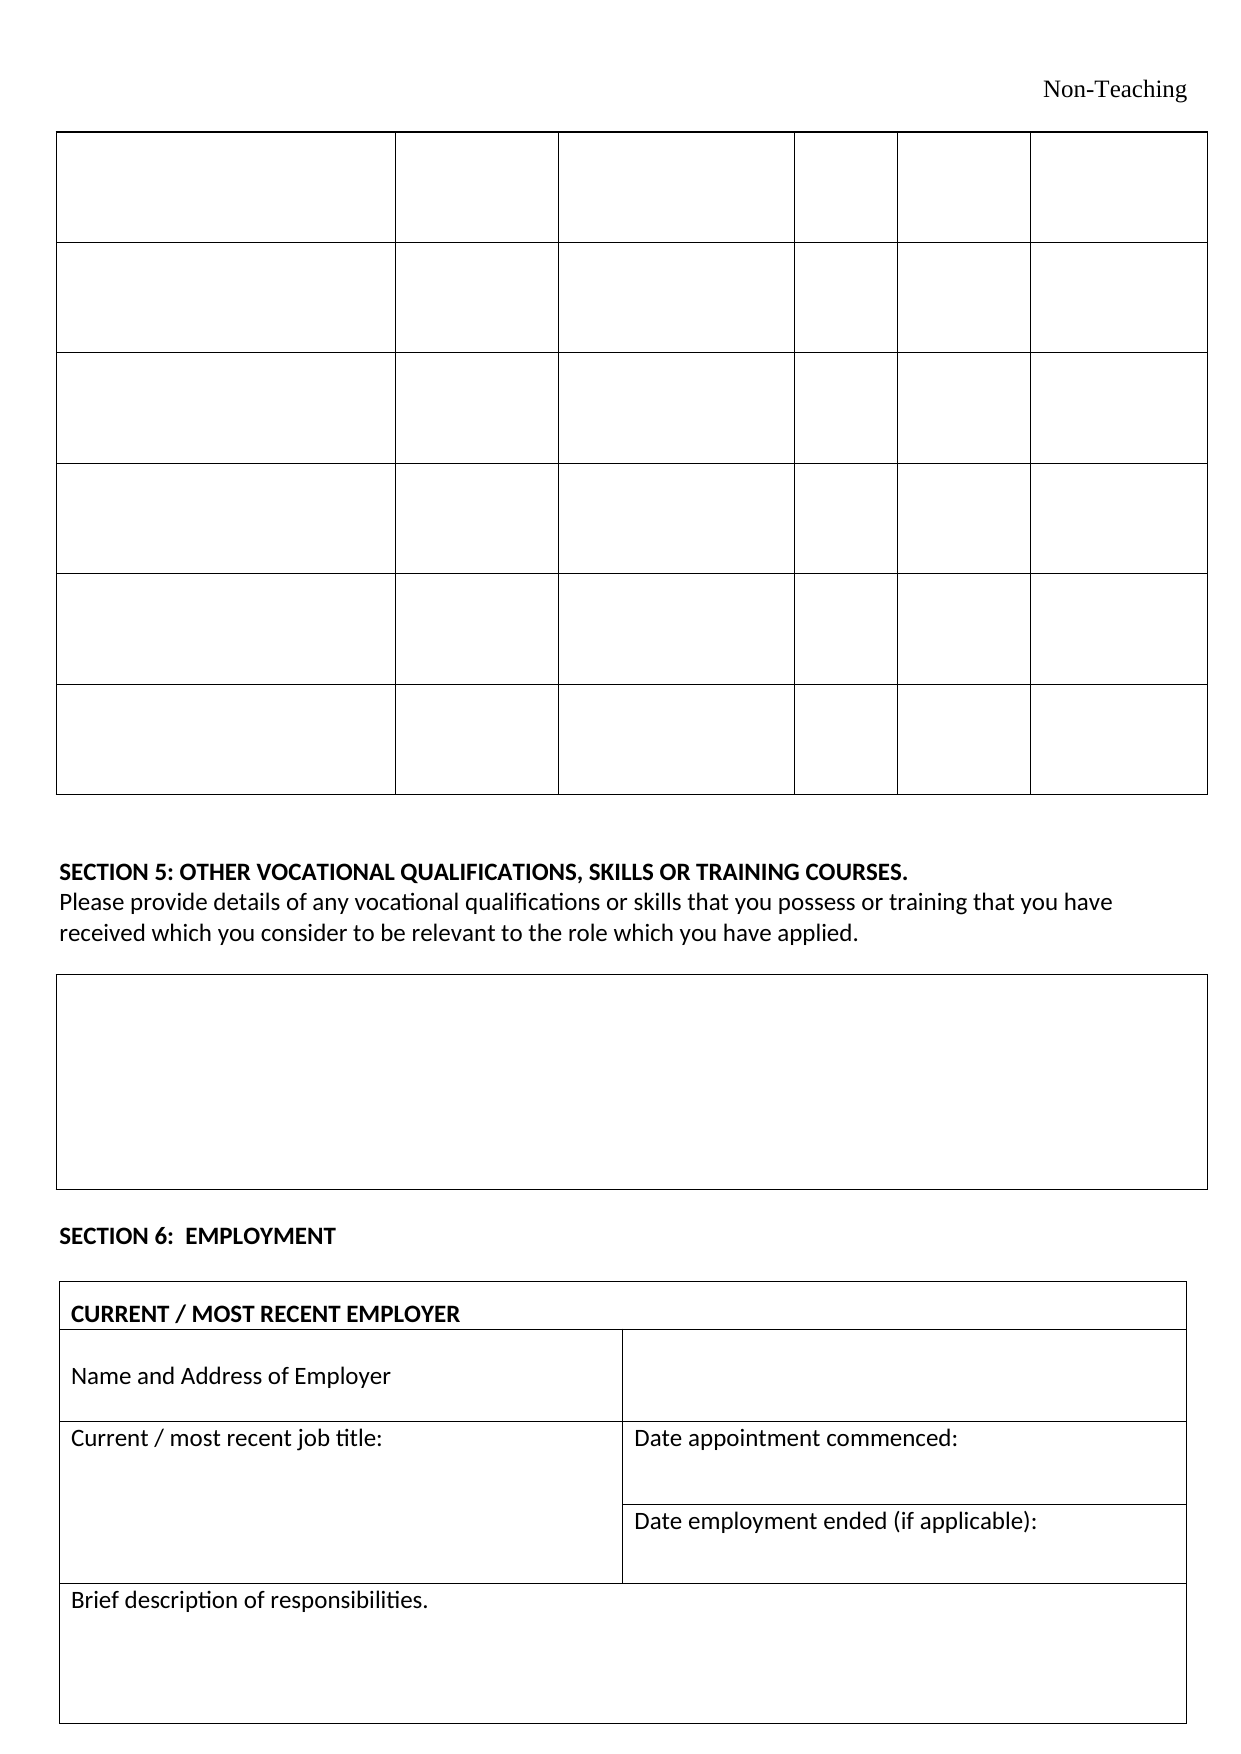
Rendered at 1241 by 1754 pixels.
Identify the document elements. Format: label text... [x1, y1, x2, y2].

table_cell [1031, 353, 1207, 463]
table_cell [57, 353, 395, 463]
table_cell [795, 353, 897, 463]
table_cell [559, 685, 794, 794]
table_cell Date appointment commenced: [623, 1422, 1186, 1504]
table_cell [795, 464, 897, 573]
table_cell [559, 574, 794, 683]
table_cell [795, 243, 897, 352]
table_cell Name and Address of Employer [60, 1330, 622, 1421]
table_cell [1031, 574, 1207, 683]
table_cell [1031, 133, 1207, 242]
subtitle SECTION 6: EMPLOYMENT [59, 1220, 1187, 1251]
text Please provide details of any vocational qualifications or skills that you possess or training that you have received which you consider to be relevant to the role which you have applied. [59, 886, 1187, 947]
table_cell [57, 464, 395, 573]
table_cell [57, 685, 395, 794]
table_cell [898, 685, 1030, 794]
table_cell [396, 685, 558, 794]
table_cell [898, 574, 1030, 683]
table_header CURRENT / MOST RECENT EMPLOYER [60, 1282, 1186, 1328]
table_cell [396, 133, 558, 242]
table_cell [1031, 464, 1207, 573]
table_cell [396, 353, 558, 463]
table_cell [623, 1330, 1186, 1421]
table_cell [559, 464, 794, 573]
table_cell [57, 574, 395, 683]
table_cell [795, 574, 897, 683]
table_cell [559, 353, 794, 463]
table_cell [898, 464, 1030, 573]
table_cell [57, 243, 395, 352]
table_cell [898, 353, 1030, 463]
table_cell Current / most recent job title: [60, 1422, 622, 1583]
table_cell [559, 133, 794, 242]
table_cell [396, 464, 558, 573]
table_cell [396, 243, 558, 352]
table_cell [60, 1584, 1186, 1723]
table_cell Date employment ended (if applicable): [623, 1505, 1186, 1583]
table_cell [795, 685, 897, 794]
table_cell [396, 574, 558, 683]
table_cell [1031, 243, 1207, 352]
table_cell [795, 133, 897, 242]
table_cell [57, 133, 395, 242]
text SECTION 5: OTHER VOCATIONAL QUALIFICATIONS, SKILLS OR TRAINING COURSES. [59, 856, 1187, 886]
table_cell [559, 243, 794, 352]
table_cell [1031, 685, 1207, 794]
table_cell [898, 133, 1030, 242]
table_header [57, 975, 1207, 1188]
table_cell [898, 243, 1030, 352]
